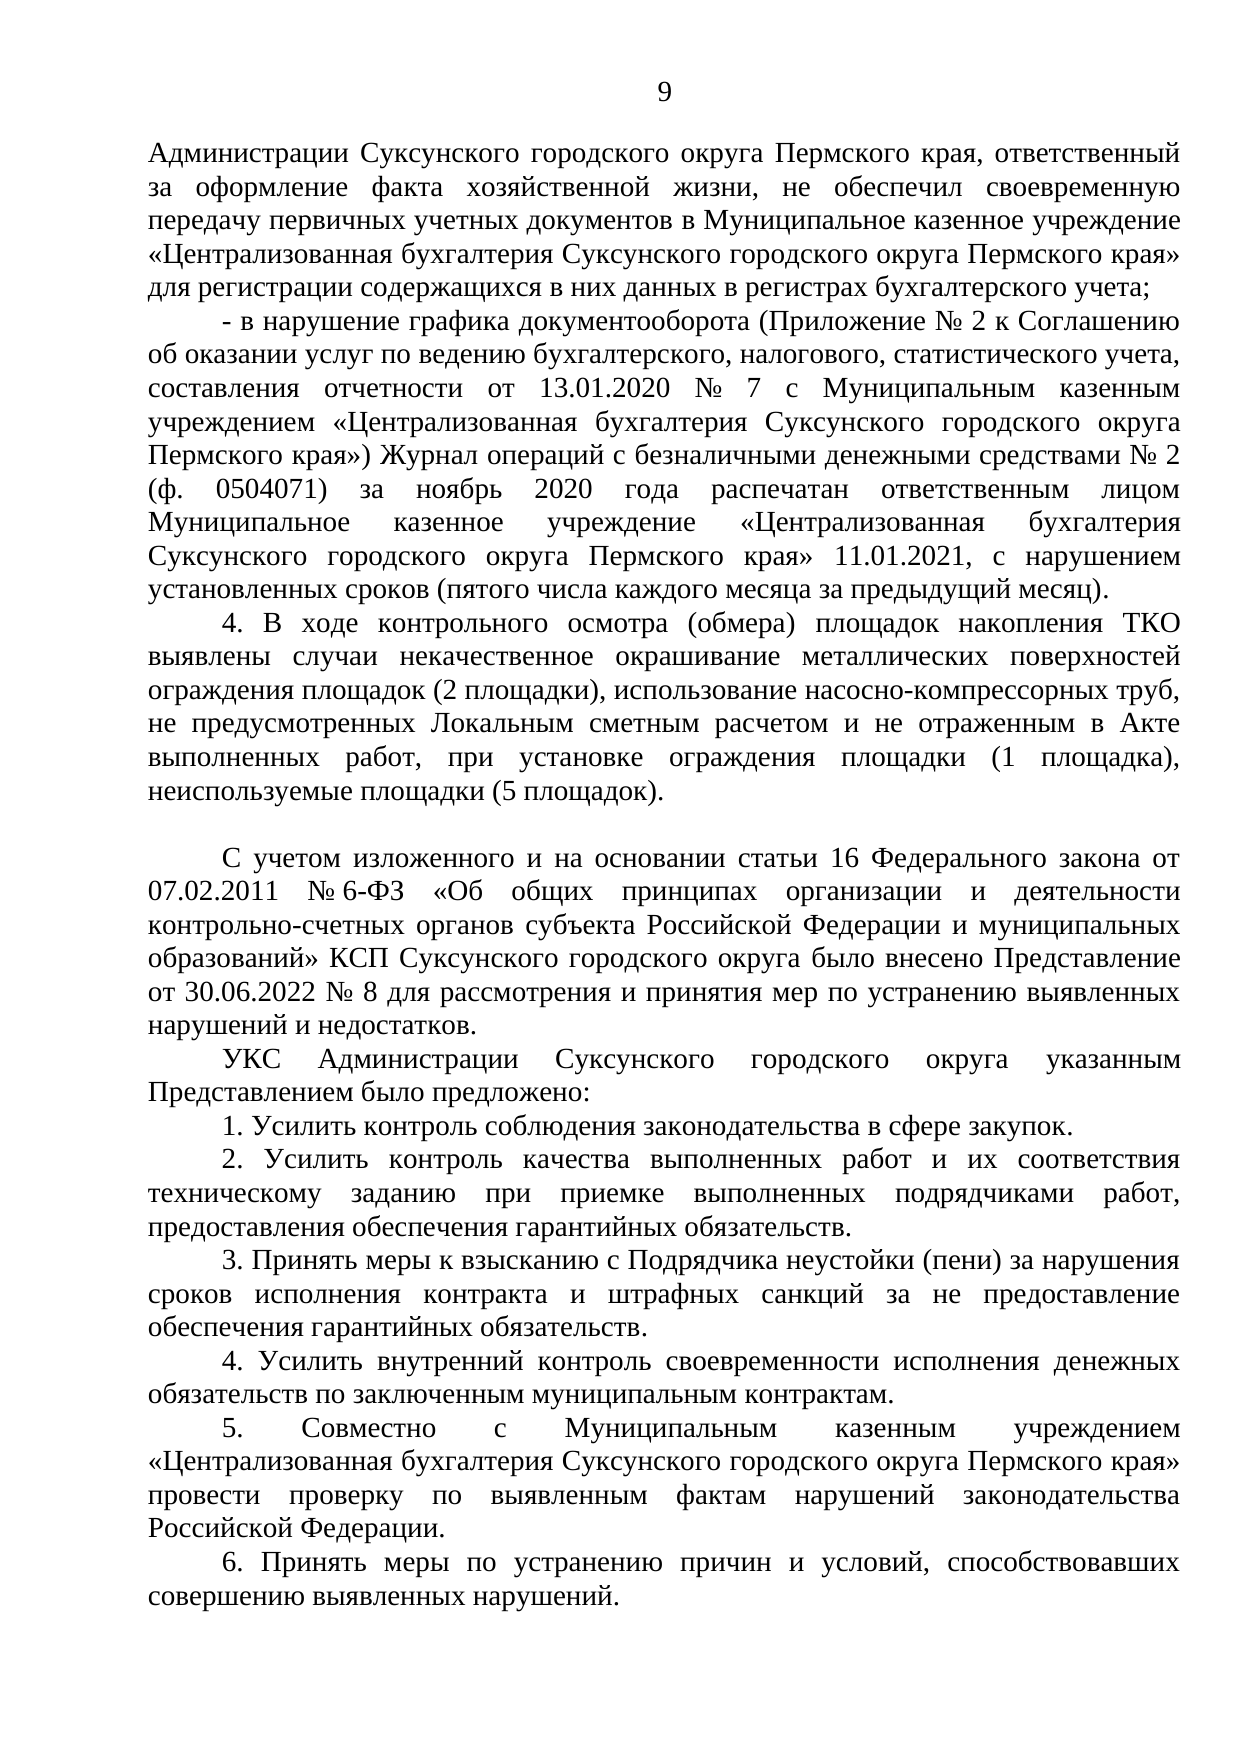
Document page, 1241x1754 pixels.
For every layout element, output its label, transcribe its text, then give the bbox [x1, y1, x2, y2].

text УКС Администрации Суксунского городского округа указанным Представлением было предложено: [148, 1041, 1181, 1108]
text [148, 135, 1181, 303]
text - в нарушение графика документооборота (Приложение № 2 к Соглашению об оказании услуг по ведению бухгалтерского, налогового, статистического учета, составления отчетности от 13.01.2020 № 7 с Муниципальным казенным учреждением «Централизованная бухгалтерия Суксунского городского округа Пермского края») Журнал операций с безналичными денежными средствами № 2 (ф. 0504071) за ноябрь 2020 года распечатан ответственным лицом Муниципальное казенное учреждение «Централизованная бухгалтерия Суксунского городского округа Пермского края» 11.01.2021, с нарушением установленных сроков (пятого числа каждого месяца за предыдущий месяц). [148, 303, 1181, 605]
text С учетом изложенного и на основании статьи 16 Федерального закона от 07.02.2011 № 6-ФЗ «Об общих принципах организации и деятельности контрольно-счетных органов субъекта Российской Федерации и муниципальных образований» КСП Суксунского городского округа было внесено Представление от 30.06.2022 № 8 для рассмотрения и принятия мер по устранению выявленных нарушений и недостатков. [148, 840, 1181, 1041]
text 4. В ходе контрольного осмотра (обмера) площадок накопления ТКО выявлены случаи некачественное окрашивание металлических поверхностей ограждения площадок (2 площадки), использование насосно-компрессорных труб, не предусмотренных Локальным сметным расчетом и не отраженным в Акте выполненных работ, при установке ограждения площадки (1 площадка), неиспользуемые площадки (5 площадок). [148, 605, 1181, 806]
list 1. Усилить контроль соблюдения законодательства в сфере закупок. [222, 1108, 1181, 1142]
text 6. Принять меры по устранению причин и условий, способствовавших совершению выявленных нарушений. [148, 1544, 1181, 1611]
text 5. Совместно с Муниципальным казенным учреждением «Централизованная бухгалтерия Суксунского городского округа Пермского края» провести проверку по выявленным фактам нарушений законодательства Российской Федерации. [148, 1410, 1181, 1544]
text 3. Принять меры к взысканию с Подрядчика неустойки (пени) за нарушения сроков исполнения контракта и штрафных санкций за не предоставление обеспечения гарантийных обязательств. [148, 1242, 1181, 1343]
text 4. Усилить внутренний контроль своевременности исполнения денежных обязательств по заключенным муниципальным контрактам. [148, 1343, 1181, 1410]
text 2. Усилить контроль качества выполненных работ и их соответствия техническому заданию при приемке выполненных подрядчиками работ, предоставления обеспечения гарантийных обязательств. [148, 1142, 1181, 1242]
